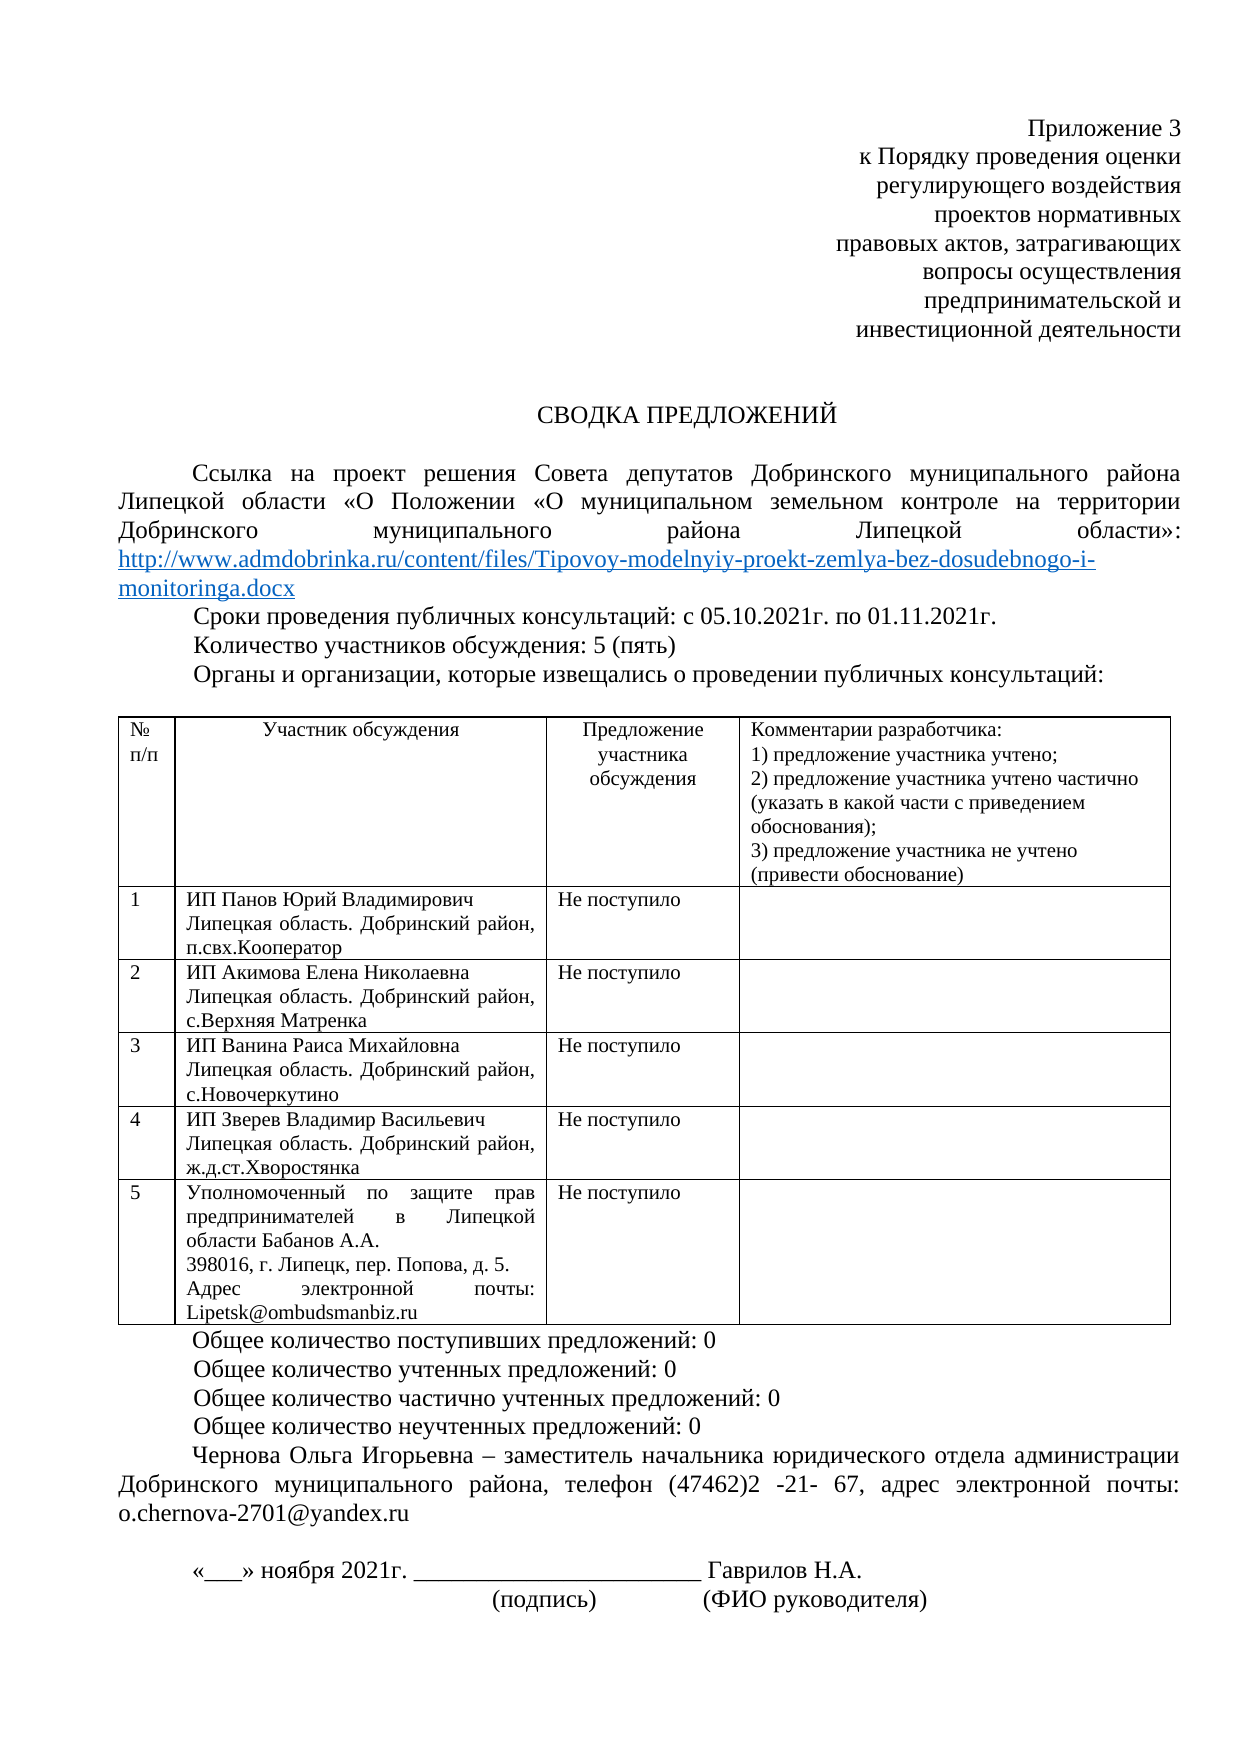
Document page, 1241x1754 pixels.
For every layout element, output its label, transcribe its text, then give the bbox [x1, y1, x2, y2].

table_header № п/п [119, 718, 174, 886]
table_header Предложение участника обсуждения [547, 718, 739, 886]
table_cell [740, 1107, 1170, 1179]
text проектов нормативных [118, 199, 1181, 228]
text предпринимательской и [118, 285, 1181, 314]
text Сроки проведения публичных консультаций: с 05.10.2021г. по 01.11.2021г. [118, 601, 1181, 630]
text Чернова Ольга Игорьевна – заместитель начальника юридического отдела администрации Добринского муниципального района, телефон (47462)2 -21- 67, адрес электронной почты: o.chernova-2701@yandex.ru [118, 1440, 1181, 1526]
table_cell 3 [119, 1033, 174, 1106]
table_cell Не поступило [547, 1107, 739, 1179]
table_cell [740, 1033, 1170, 1106]
table_cell ИП Панов Юрий Владимирович Липецкая область. Добринский район, п.свх.Кооператор [176, 887, 546, 959]
text Общее количество учтенных предложений: 0 [118, 1354, 1181, 1383]
table_cell Уполномоченный по защите прав предпринимателей в Липецкой области Бабанов А.А. 398016, г. Липецк, пер. Попова, д. 5. Адрес электронной почты: Lipetsk@ombudsmanbiz.ru [176, 1180, 546, 1324]
text «___» ноября 2021г. _______________________ Гаврилов Н.А. [118, 1555, 1181, 1584]
table_cell Не поступило [547, 1033, 739, 1106]
text Общее количество поступивших предложений: 0 [118, 1325, 1181, 1354]
table_cell ИП Зверев Владимир Васильевич Липецкая область. Добринский район, ж.д.ст.Хворостянка [176, 1107, 546, 1179]
table_cell ИП Ванина Раиса Михайловна Липецкая область. Добринский район, с.Новочеркутино [176, 1033, 546, 1106]
table_cell [740, 1180, 1170, 1324]
text Общее количество частично учтенных предложений: 0 [118, 1383, 1181, 1411]
text инвестиционной деятельности [118, 314, 1181, 343]
table_cell 1 [119, 887, 174, 959]
text Органы и организации, которые извещались о проведении публичных консультаций: [118, 659, 1181, 688]
table_cell Не поступило [547, 960, 739, 1032]
text вопросы осуществления [118, 256, 1181, 285]
table_cell Не поступило [547, 887, 739, 959]
table_cell 5 [119, 1180, 174, 1324]
table_header Комментарии разработчика: 1) предложение участника учтено; 2) предложение участника учтено частично (указать в какой части с приведением обоснования); 3) предложение участника не учтено (привести обоснование) [740, 718, 1170, 886]
text СВОДКА ПРЕДЛОЖЕНИЙ [118, 400, 1181, 429]
table_cell Не поступило [547, 1180, 739, 1324]
text (подпись) (ФИО руководителя) [118, 1584, 1181, 1613]
table_header Участник обсуждения [176, 718, 546, 886]
text правовых актов, затрагивающих [118, 228, 1181, 256]
table_cell ИП Акимова Елена Николаевна Липецкая область. Добринский район, с.Верхняя Матренка [176, 960, 546, 1032]
table_cell 2 [119, 960, 174, 1032]
text Приложение 3 [118, 113, 1181, 141]
table_cell [740, 960, 1170, 1032]
table_cell [740, 887, 1170, 959]
text к Порядку проведения оценки [118, 141, 1181, 170]
table_cell 4 [119, 1107, 174, 1179]
text Количество участников обсуждения: 5 (пять) [118, 630, 1181, 659]
text регулирующего воздействия [118, 170, 1181, 199]
text Общее количество неучтенных предложений: 0 [118, 1411, 1181, 1440]
text Ссылка на проект решения Совета депутатов Добринского муниципального района Липецкой области «О Положении «О муниципальном земельном контроле на территории Добринского муниципального района Липецкой области»: http://www.admdobrinka.ru/content/files/Tipovoy-modelnyiy-proekt-zemlya-bez-dosudebnogo-i-monitoringa.docx [118, 458, 1181, 601]
